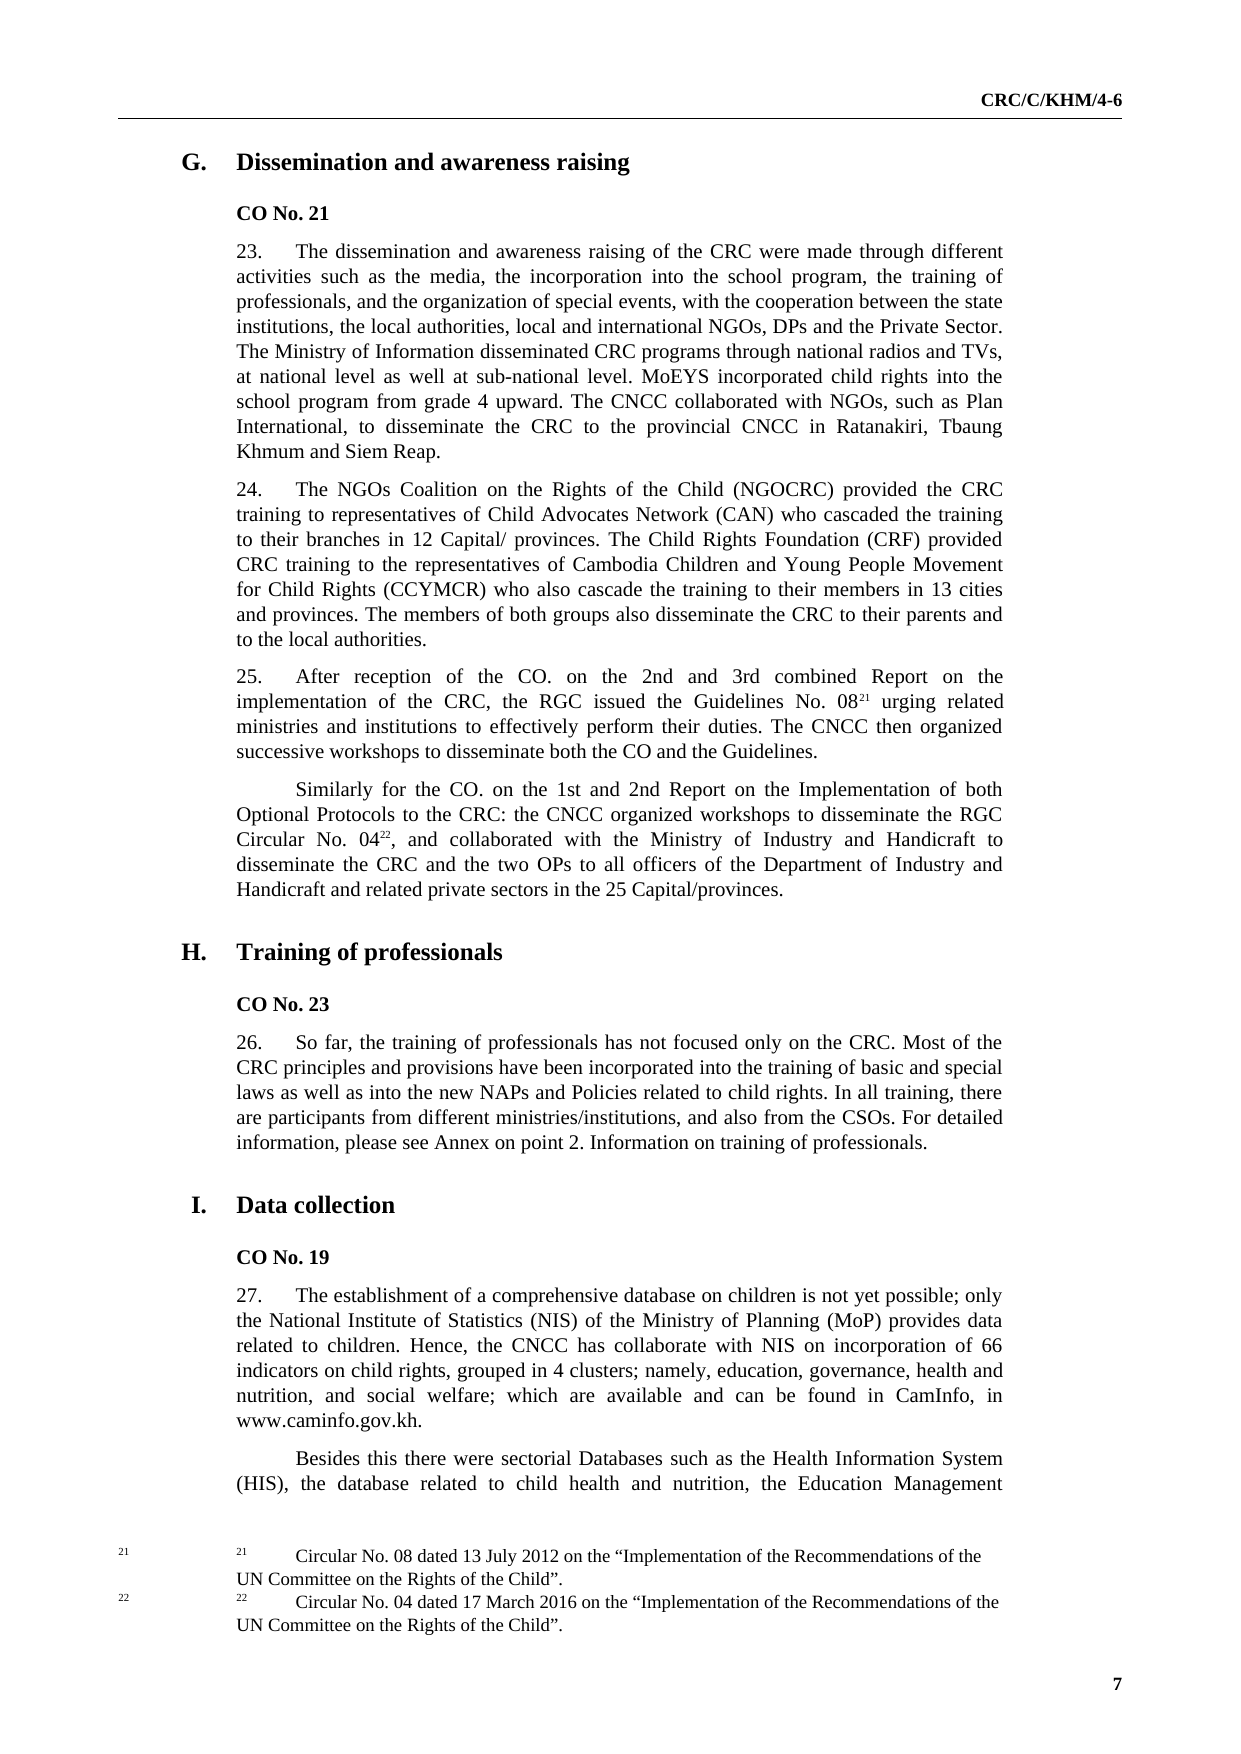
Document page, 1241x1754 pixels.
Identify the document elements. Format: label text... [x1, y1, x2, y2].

text G. Dissemination and awareness raising [118, 148, 1004, 176]
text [236, 1444, 1004, 1494]
text I. Data collection [118, 1191, 1004, 1219]
text H. Training of professionals [118, 938, 1004, 966]
text CO No. 23 [118, 991, 1004, 1016]
text CO No. 21 [118, 201, 1004, 226]
text 24. The NGOs Coalition on the Rights of the Child (NGOCRC) provided the CRC training to representatives of Child Advocates Network (CAN) who cascaded the training to their branches in 12 Capital/ provinces. The Child Rights Foundation (CRF) provided CRC training to the representatives of Cambodia Children and Young People Movement for Child Rights (CCYMCR) who also cascade the training to their members in 13 cities and provinces. The members of both groups also disseminate the CRC to their parents and to the local authorities. [236, 476, 1004, 651]
text 26. So far, the training of professionals has not focused only on the CRC. Most of the CRC principles and provisions have been incorporated into the training of basic and special laws as well as into the new NAPs and Policies related to child rights. In all training, there are participants from different ministries/institutions, and also from the CSOs. For detailed information, please see Annex on point 2. Information on training of professionals. [236, 1029, 1004, 1154]
text 23. The dissemination and awareness raising of the CRC were made through different activities such as the media, the incorporation into the school program, the training of professionals, and the organization of special events, with the cooperation between the state institutions, the local authorities, local and international NGOs, DPs and the Private Sector. The Ministry of Information disseminated CRC programs through national radios and TVs, at national level as well at sub-national level. MoEYS incorporated child rights into the school program from grade 4 upward. The CNCC collaborated with NGOs, such as Plan International, to disseminate the CRC to the provincial CNCC in Ratanakiri, Tbaung Khmum and Siem Reap. [236, 238, 1004, 463]
text 27. The establishment of a comprehensive database on children is not yet possible; only the National Institute of Statistics (NIS) of the Ministry of Planning (MoP) provides data related to children. Hence, the CNCC has collaborate with NIS on incorporation of 66 indicators on child rights, grouped in 4 clusters; namely, education, governance, health and nutrition, and social welfare; which are available and can be found in CamInfo, in www.caminfo.gov.kh. [236, 1282, 1004, 1432]
text CO No. 19 [118, 1244, 1004, 1269]
text Similarly for the CO. on the 1st and 2nd Report on the Implementation of both Optional Protocols to the CRC: the CNCC organized workshops to disseminate the RGC Circular No. 04, and collaborated with the Ministry of Industry and Handicraft to disseminate the CRC and the two OPs to all officers of the Department of Industry and Handicraft and related private sectors in the 25 Capital/provinces. [236, 776, 1004, 901]
text 25. After reception of the CO. on the 2nd and 3rd combined Report on the implementation of the CRC, the RGC issued the Guidelines No. 08 urging related ministries and institutions to effectively perform their duties. The CNCC then organized successive workshops to disseminate both the CO and the Guidelines. [236, 663, 1004, 763]
